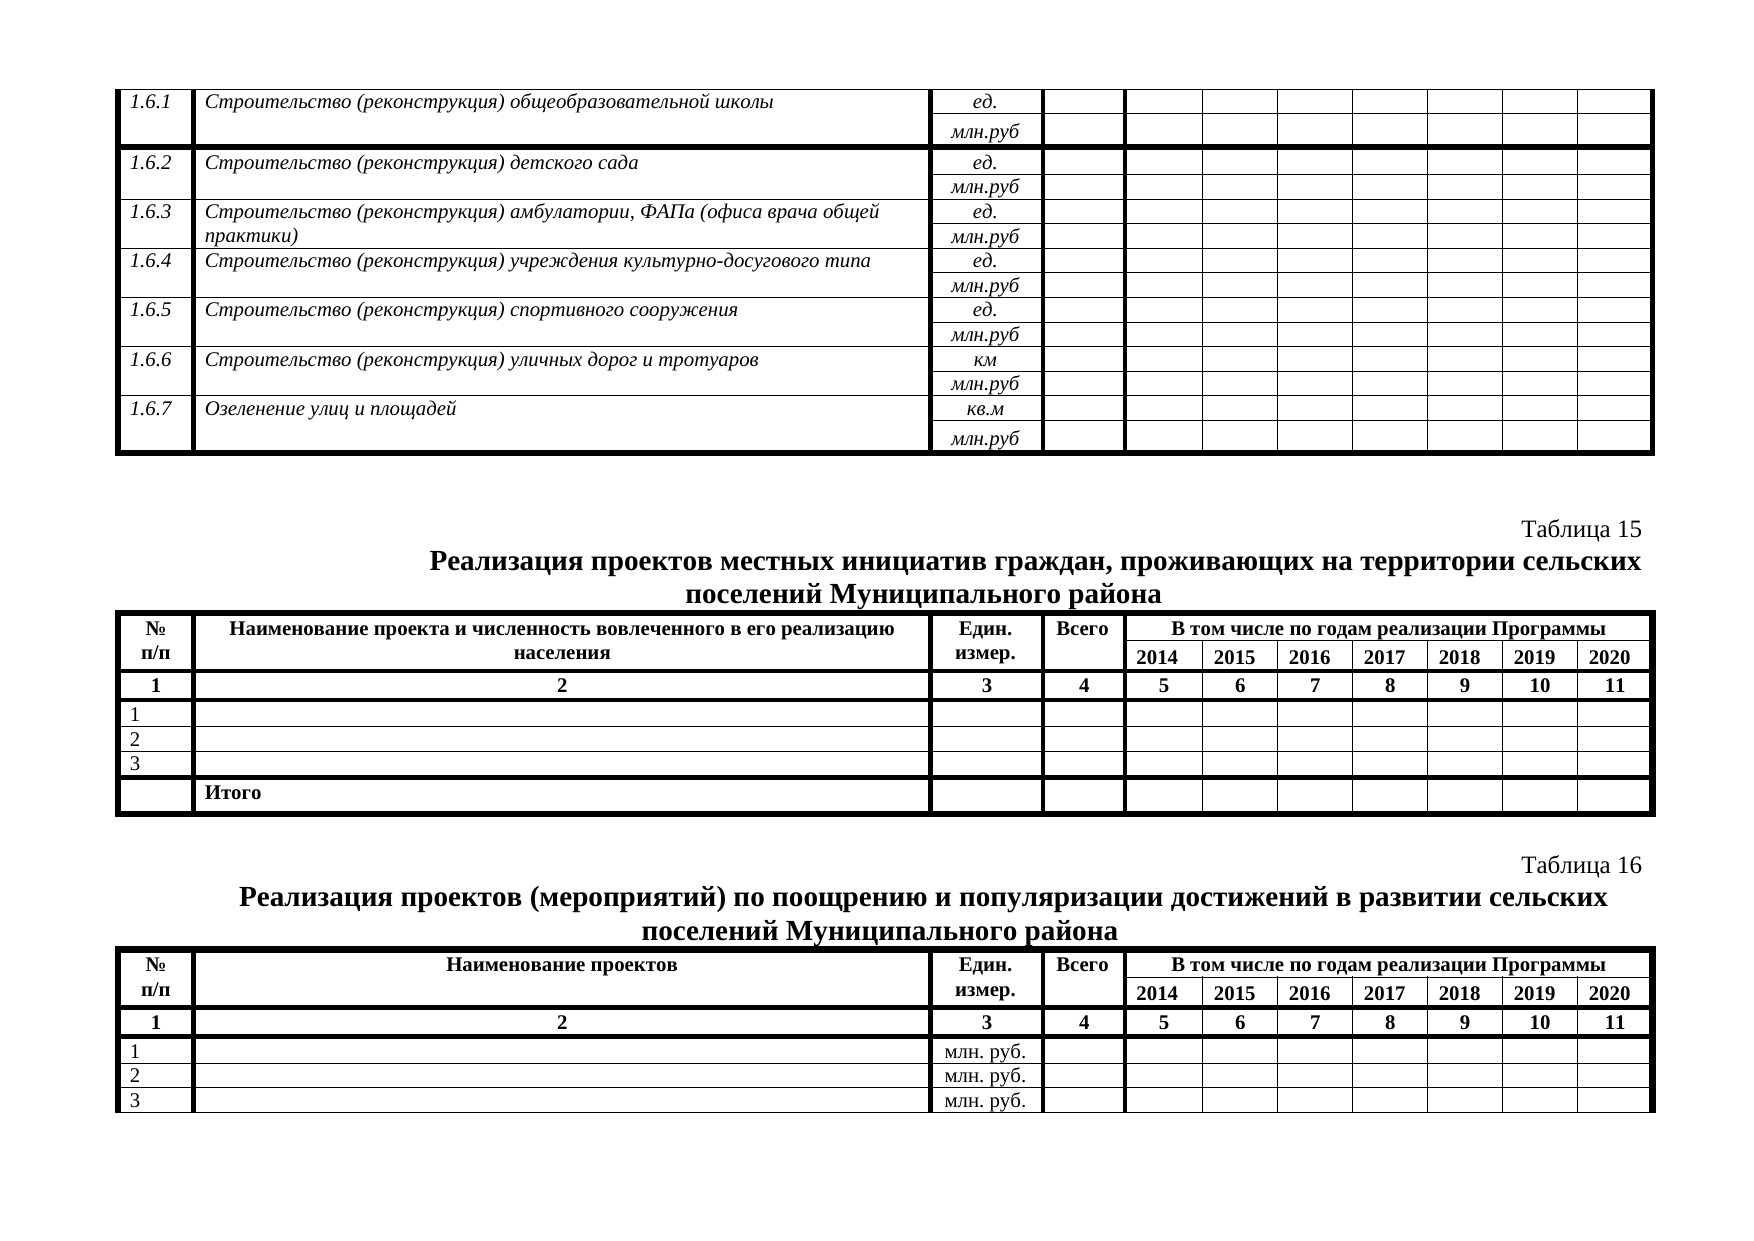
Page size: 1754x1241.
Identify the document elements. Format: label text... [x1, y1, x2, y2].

text поселений Муниципального района [118, 576, 1642, 610]
table_cell [1191, 323, 1202, 346]
table_cell [196, 702, 204, 726]
table_cell [1341, 273, 1352, 297]
table_cell [1353, 224, 1364, 248]
table_cell [1127, 200, 1136, 223]
table_cell [1428, 1064, 1502, 1087]
table_cell [1191, 150, 1202, 174]
table_cell [1503, 396, 1513, 420]
table_cell [1578, 780, 1649, 811]
table_cell [1503, 421, 1577, 450]
table_cell [1278, 727, 1289, 751]
table_cell [1578, 372, 1588, 395]
table_cell 2019 [1503, 641, 1577, 669]
table_cell [1203, 372, 1214, 395]
table_header Наименование проектов [196, 953, 928, 1005]
table_cell [1266, 224, 1277, 248]
table_cell [1045, 273, 1054, 297]
table_cell [1491, 150, 1502, 174]
table_header Всего [1045, 616, 1123, 669]
table_cell [1341, 90, 1352, 113]
table_cell [1114, 90, 1123, 113]
table_cell [1191, 347, 1202, 371]
table_cell [1278, 224, 1289, 248]
table_cell 2 [196, 1010, 928, 1034]
table_cell [1566, 175, 1577, 198]
table_cell [1353, 1088, 1427, 1112]
table_cell [1566, 752, 1577, 775]
table_cell [196, 1039, 928, 1063]
table_cell [1503, 372, 1513, 395]
table_cell [1566, 150, 1577, 174]
table_cell [1428, 273, 1438, 297]
table_cell 2019 [1503, 978, 1577, 1005]
table_cell [1266, 372, 1277, 395]
table_cell [1045, 752, 1054, 775]
table_cell [1278, 175, 1289, 198]
table_cell 11 [1578, 1010, 1649, 1034]
table_cell [1203, 175, 1214, 198]
table_cell [1127, 421, 1202, 450]
table_cell [1578, 224, 1588, 248]
table_cell млн. руб. [933, 1088, 1041, 1112]
table_cell [1191, 200, 1202, 223]
table_header В том числе по годам реализации Программы [1127, 953, 1649, 976]
table_header Всего [1045, 953, 1123, 1005]
table_cell [1045, 727, 1054, 751]
table_cell [1578, 200, 1588, 223]
table_cell 2014 [1127, 978, 1202, 1005]
table_cell 1.6.2 [121, 150, 191, 198]
table_cell [1353, 396, 1364, 420]
table_header Един. измер. [933, 953, 1041, 1005]
table_cell [1566, 298, 1577, 321]
table_cell [1503, 1088, 1577, 1112]
table_cell [1045, 249, 1054, 272]
table_cell [1341, 372, 1352, 395]
table_cell [1341, 175, 1352, 198]
table_cell [1045, 1088, 1123, 1112]
table_cell [1353, 114, 1427, 143]
table_cell 1.6.1 [121, 90, 191, 143]
table_cell 2017 [1353, 641, 1427, 669]
table_cell [1045, 372, 1054, 395]
table_cell [1203, 1039, 1277, 1063]
table_cell [1578, 323, 1588, 346]
table_cell [1353, 702, 1364, 726]
table_cell [1503, 175, 1513, 198]
table_cell [1491, 273, 1502, 297]
table_cell [1641, 752, 1649, 775]
table_cell [1266, 396, 1277, 420]
table_cell [1045, 396, 1054, 420]
table_cell [1428, 224, 1438, 248]
table_cell Строительство (реконструкция) общеобразовательной школы [196, 90, 928, 143]
table_cell [1578, 249, 1588, 272]
table_cell [1566, 224, 1577, 248]
table_cell [1503, 780, 1577, 811]
table_cell [1353, 1064, 1427, 1087]
table_cell [1278, 421, 1352, 450]
table_cell [1428, 780, 1502, 811]
table_cell [1578, 1039, 1649, 1063]
table_cell [1341, 249, 1352, 272]
table_cell [1353, 298, 1364, 321]
table_cell [1127, 90, 1136, 113]
table_cell [1203, 298, 1214, 321]
table_cell [1641, 200, 1650, 223]
table_cell [1578, 421, 1650, 450]
table_cell [1341, 347, 1352, 371]
table_cell [1203, 1064, 1277, 1087]
table_cell [1641, 273, 1650, 297]
table_cell [1428, 249, 1438, 272]
table_cell [1428, 175, 1438, 198]
table_cell [1127, 396, 1136, 420]
table_cell [1114, 396, 1123, 420]
table_cell [1641, 323, 1650, 346]
table_cell [1278, 150, 1289, 174]
table_cell [1353, 150, 1364, 174]
table_cell [1127, 347, 1136, 371]
table_cell [1045, 224, 1054, 248]
table_cell [1191, 90, 1202, 113]
table_cell [1428, 323, 1438, 346]
table_cell [1278, 273, 1289, 297]
table_cell [1045, 150, 1054, 174]
table_cell [1278, 249, 1289, 272]
table_cell [1578, 1088, 1649, 1112]
table_cell [1503, 150, 1513, 174]
table_cell [1578, 90, 1588, 113]
table_cell [1491, 224, 1502, 248]
table_cell [1578, 298, 1588, 321]
table_cell [1353, 323, 1364, 346]
table_cell [1266, 298, 1277, 321]
table_cell [1278, 780, 1352, 811]
table_cell [1641, 702, 1649, 726]
table_cell [1045, 421, 1123, 450]
table_cell 8 [1353, 1010, 1427, 1034]
table_cell [1127, 752, 1136, 775]
table_cell 7 [1278, 1010, 1352, 1034]
table_cell 1.6.3 [121, 200, 191, 248]
table_cell [1428, 421, 1502, 450]
table_cell [1503, 1039, 1577, 1063]
table_cell [1114, 298, 1123, 321]
table_cell [1491, 90, 1502, 113]
table_cell 1.6.5 [121, 298, 191, 346]
table_cell [1503, 114, 1577, 143]
table_cell [1578, 752, 1588, 775]
table_cell [1491, 175, 1502, 198]
table_cell [1203, 273, 1214, 297]
table_cell 2017 [1353, 978, 1427, 1005]
table_cell [1491, 249, 1502, 272]
table_cell Строительство (реконструкция) уличных дорог и тротуаров [196, 347, 928, 395]
table_cell [1416, 752, 1427, 775]
table_cell млн.руб [933, 421, 1041, 450]
table_cell [1191, 273, 1202, 297]
table_cell [1578, 1064, 1649, 1087]
table_cell [1341, 298, 1352, 321]
table_cell [1203, 702, 1214, 726]
table_cell 2018 [1428, 978, 1502, 1005]
table_cell [1266, 273, 1277, 297]
table_cell 3 [121, 1088, 191, 1112]
table_cell 2015 [1203, 978, 1277, 1005]
table_cell [1428, 396, 1438, 420]
table_cell [1127, 702, 1136, 726]
table_cell [1341, 752, 1352, 775]
table_cell [1353, 752, 1364, 775]
table_cell [1578, 175, 1588, 198]
table_cell [1353, 727, 1364, 751]
table_cell [1341, 702, 1352, 726]
table_cell [1503, 347, 1513, 371]
table_cell [1491, 323, 1502, 346]
table_cell Итого [196, 780, 928, 811]
table_cell [1491, 200, 1502, 223]
table_cell [1114, 249, 1123, 272]
table_cell [1114, 224, 1123, 248]
table_cell [1503, 249, 1513, 272]
table_cell [1045, 1064, 1123, 1087]
table_cell [1503, 727, 1513, 751]
table_cell [1203, 200, 1214, 223]
table_cell [1503, 752, 1513, 775]
table_cell [1045, 200, 1054, 223]
table_cell [1416, 273, 1427, 297]
table_cell [1045, 1039, 1123, 1063]
table_cell [1353, 347, 1364, 371]
table_cell [1266, 150, 1277, 174]
table_cell [1114, 323, 1123, 346]
table_cell [1341, 323, 1352, 346]
table_cell [1416, 372, 1427, 395]
table_cell [1278, 372, 1289, 395]
table_cell млн. руб. [933, 1039, 1041, 1063]
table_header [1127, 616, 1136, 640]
table_cell [1114, 175, 1123, 198]
table_cell [1278, 298, 1289, 321]
table_cell [121, 780, 191, 811]
table_cell [1203, 396, 1214, 420]
table_cell [1578, 150, 1588, 174]
table_cell [1278, 90, 1289, 113]
table_cell [1266, 727, 1277, 751]
table_cell 10 [1503, 1010, 1577, 1034]
table_cell [1341, 200, 1352, 223]
table_cell [1641, 347, 1650, 371]
table_cell [1641, 298, 1650, 321]
table_cell 1.6.4 [121, 249, 191, 297]
table_cell [1416, 175, 1427, 198]
table_cell [1266, 200, 1277, 223]
table_cell [933, 780, 1041, 811]
table_cell [1503, 323, 1513, 346]
table_cell [1416, 224, 1427, 248]
table_cell [1341, 396, 1352, 420]
table_cell [1641, 249, 1650, 272]
table_cell 5 [1127, 1010, 1202, 1034]
table_cell 4 [1045, 1010, 1123, 1034]
table_cell [1278, 200, 1289, 223]
table_cell [1127, 249, 1136, 272]
table_cell [1266, 347, 1277, 371]
table_cell [1203, 323, 1214, 346]
table_cell [1127, 1088, 1202, 1112]
table_cell [1566, 249, 1577, 272]
table_cell [1428, 200, 1438, 223]
table_cell [1045, 298, 1054, 321]
table_cell [1127, 273, 1136, 297]
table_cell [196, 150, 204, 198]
table_cell [1416, 347, 1427, 371]
table_cell [1341, 150, 1352, 174]
table_cell [1428, 1088, 1502, 1112]
table_cell [1428, 1039, 1502, 1063]
table_cell [1045, 347, 1054, 371]
table_cell [1491, 396, 1502, 420]
table_cell [1428, 727, 1438, 751]
table_cell 9 [1428, 1010, 1502, 1034]
table_cell [1641, 396, 1650, 420]
table_cell [1566, 347, 1577, 371]
table_cell Озеленение улиц и площадей [196, 396, 928, 450]
table_cell [1266, 90, 1277, 113]
table_cell [1191, 249, 1202, 272]
table_cell [1127, 323, 1136, 346]
table_cell 2015 [1203, 641, 1277, 669]
table_cell 2016 [1278, 978, 1352, 1005]
text Таблица 15 [118, 514, 1642, 543]
table_cell [1641, 224, 1650, 248]
table_cell [1278, 1039, 1352, 1063]
table_cell [1416, 298, 1427, 321]
table_cell [1491, 372, 1502, 395]
table_cell [1127, 372, 1136, 395]
table_cell [1503, 273, 1513, 297]
table_cell [1114, 200, 1123, 223]
table_cell [1428, 298, 1438, 321]
table_cell [1203, 90, 1214, 113]
table_cell [1491, 727, 1502, 751]
table_cell [1114, 372, 1123, 395]
table_cell [1428, 752, 1438, 775]
table_cell 2020 [1578, 978, 1649, 1005]
table_cell Строительство (реконструкция) амбулатории, ФАПа (офиса врача общей практики) [196, 200, 928, 248]
table_cell [1491, 298, 1502, 321]
text Реализация проектов (мероприятий) по поощрению и популяризации достижений в развитии сельских поселений Муниципального района [118, 879, 1642, 946]
table_cell [1191, 752, 1202, 775]
table_cell [1416, 150, 1427, 174]
table_cell [1353, 249, 1364, 272]
table_cell [1266, 752, 1277, 775]
table_cell [1491, 702, 1502, 726]
table_cell [1114, 273, 1123, 297]
table_cell [1127, 1064, 1202, 1087]
table_cell [1566, 90, 1577, 113]
table_cell [1278, 752, 1289, 775]
table_cell [1503, 1064, 1577, 1087]
table_cell [1566, 323, 1577, 346]
table_cell [1341, 727, 1352, 751]
table_cell [1503, 298, 1513, 321]
table_cell [1578, 702, 1588, 726]
table_cell [196, 1088, 928, 1112]
table_cell [1416, 90, 1427, 113]
table_cell [196, 727, 204, 751]
table_cell [1503, 90, 1513, 113]
table_cell [1416, 200, 1427, 223]
table_cell [1428, 114, 1502, 143]
table_cell [1114, 347, 1123, 371]
table_cell [1114, 702, 1123, 726]
table_cell [1203, 114, 1277, 143]
table_cell [1266, 323, 1277, 346]
table_cell [1278, 396, 1289, 420]
text Реализация проектов местных инициатив граждан, проживающих на территории сельских [118, 543, 1642, 576]
table_cell 1.6.7 [121, 396, 191, 450]
table_cell 2020 [1578, 641, 1649, 669]
table_cell [1428, 347, 1438, 371]
table_cell [1127, 150, 1136, 174]
table_cell [1578, 727, 1588, 751]
table_cell 1 [121, 1039, 191, 1063]
table_cell млн.руб [933, 114, 1041, 143]
table_cell [1191, 396, 1202, 420]
table_cell [1045, 702, 1054, 726]
table_cell [1278, 323, 1289, 346]
table_cell [1203, 150, 1214, 174]
table_cell [1578, 396, 1588, 420]
table_cell [196, 752, 204, 775]
table_cell [1416, 249, 1427, 272]
table_cell Строительство (реконструкция) учреждения культурно-досугового типа [196, 249, 928, 297]
table_cell [1491, 347, 1502, 371]
table_cell [1353, 421, 1427, 450]
table_cell [1203, 1088, 1277, 1112]
table_cell [1353, 175, 1364, 198]
table_cell [1491, 752, 1502, 775]
table_cell [1127, 727, 1136, 751]
table_cell [1416, 396, 1427, 420]
table_cell [1428, 372, 1438, 395]
table_cell [1353, 273, 1364, 297]
table_cell 1.6.6 [121, 347, 191, 395]
table_cell [1045, 175, 1054, 198]
table_cell 1 [121, 1010, 191, 1034]
table_cell [1278, 1064, 1352, 1087]
table_cell 6 [1203, 1010, 1277, 1034]
table_cell [1428, 90, 1438, 113]
table_cell [1045, 114, 1123, 143]
table_cell [1641, 150, 1650, 174]
table_cell 3 [933, 1010, 1041, 1034]
table_cell [196, 1064, 928, 1087]
table_cell [1045, 780, 1123, 811]
table_cell [1278, 702, 1289, 726]
table_cell [1127, 224, 1136, 248]
table_cell [1428, 150, 1438, 174]
table_cell [1203, 752, 1214, 775]
table_cell [1578, 114, 1650, 143]
table_cell [1191, 298, 1202, 321]
table_cell [1266, 702, 1277, 726]
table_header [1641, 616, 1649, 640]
table_cell [1114, 150, 1123, 174]
table_cell [1641, 372, 1650, 395]
table_cell 2016 [1278, 641, 1352, 669]
table_cell [1203, 249, 1214, 272]
table_cell [1127, 175, 1136, 198]
table_cell [1127, 114, 1202, 143]
table_cell [1203, 421, 1277, 450]
table_cell 2 [121, 1064, 191, 1087]
table_cell [1114, 727, 1123, 751]
table_cell [1203, 224, 1214, 248]
table_header Наименование проекта и численность вовлеченного в его реализацию населения [196, 616, 928, 669]
table_cell [1566, 273, 1577, 297]
table_cell [1266, 249, 1277, 272]
table_cell [1641, 90, 1650, 113]
text Таблица 16 [118, 850, 1642, 879]
table_cell [1353, 780, 1427, 811]
table_cell [1578, 347, 1588, 371]
table_cell [1191, 224, 1202, 248]
table_cell [1416, 727, 1427, 751]
table_cell [1428, 702, 1438, 726]
table_cell [1353, 90, 1364, 113]
table_cell [1353, 372, 1364, 395]
table_cell [1503, 200, 1513, 223]
table_cell [1566, 727, 1577, 751]
table_cell [1353, 1039, 1427, 1063]
table_cell [1353, 200, 1364, 223]
table_cell [1566, 396, 1577, 420]
table_cell 2018 [1428, 641, 1502, 669]
table_cell [1566, 702, 1577, 726]
table_header № п/п [121, 953, 191, 1005]
table_cell [1191, 702, 1202, 726]
table_cell [1416, 323, 1427, 346]
table_cell [1045, 323, 1054, 346]
table_cell [1203, 780, 1277, 811]
table_cell 2014 [1127, 641, 1202, 669]
table_cell [1641, 175, 1650, 198]
table_cell [1114, 752, 1123, 775]
table_cell [1266, 175, 1277, 198]
table_cell [1191, 175, 1202, 198]
table_cell [1641, 727, 1649, 751]
table_cell [1341, 224, 1352, 248]
table_cell [1191, 372, 1202, 395]
table_cell [1127, 1039, 1202, 1063]
table_cell [1566, 200, 1577, 223]
table_cell [1578, 273, 1588, 297]
table_cell Строительство (реконструкция) спортивного сооружения [196, 298, 928, 346]
table_cell [1503, 702, 1513, 726]
table_cell [1191, 727, 1202, 751]
table_cell [1416, 702, 1427, 726]
table_header Един. измер. [933, 616, 1041, 669]
table_cell [1278, 114, 1352, 143]
table_cell [1278, 347, 1289, 371]
table_cell [1203, 347, 1214, 371]
table_cell [1127, 298, 1136, 321]
table_cell [1045, 90, 1054, 113]
table_cell [1278, 1088, 1352, 1112]
table_cell [1503, 224, 1513, 248]
table_cell [1127, 780, 1202, 811]
table_cell [1566, 372, 1577, 395]
table_cell млн. руб. [933, 1064, 1041, 1087]
table_cell [1203, 727, 1214, 751]
